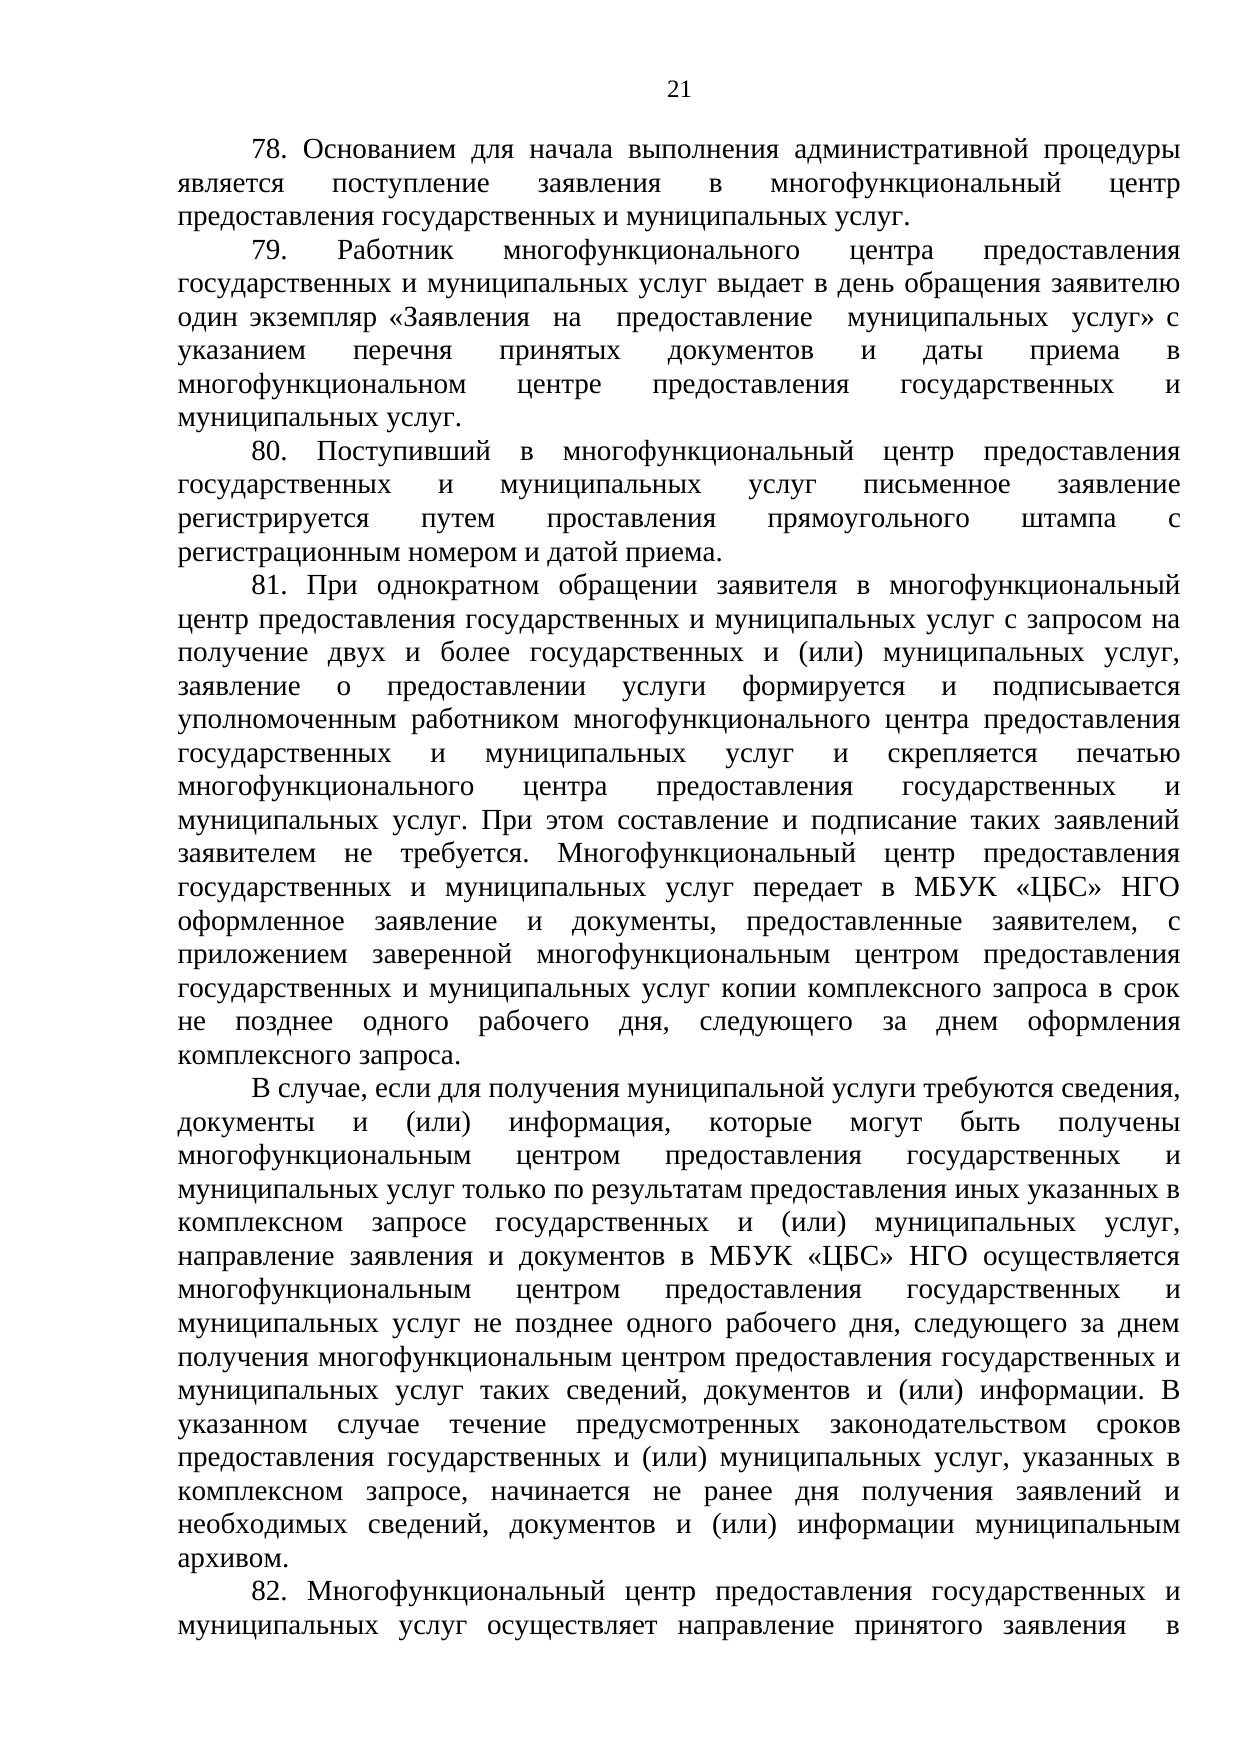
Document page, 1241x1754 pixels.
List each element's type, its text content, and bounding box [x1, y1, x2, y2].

text В случае, если для получения муниципальной услуги требуются сведения, документы и (или) информация, которые могут быть получены многофункциональным центром предоставления государственных и муниципальных услуг только по результатам предоставления иных указанных в комплексном запросе государственных и (или) муниципальных услуг, направление заявления и документов в МБУК «ЦБС» НГО осуществляется многофункциональным центром предоставления государственных и муниципальных услуг не позднее одного рабочего дня, следующего за днем получения многофункциональным центром предоставления государственных и муниципальных услуг таких сведений, документов и (или) информации. В указанном случае течение предусмотренных законодательством сроков предоставления государственных и (или) муниципальных услуг, указанных в комплексном запросе, начинается не ранее дня получения заявлений и необходимых сведений, документов и (или) информации муниципальным архивом. [177, 1070, 1181, 1573]
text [177, 1573, 1181, 1641]
text 78. Основанием для начала выполнения административной процедуры является поступление заявления в многофункциональный центр предоставления государственных и муниципальных услуг. [177, 131, 1181, 232]
text 80. Поступивший в многофункциональный центр предоставления государственных и муниципальных услуг письменное заявление регистрируется путем проставления прямоугольного штампа с регистрационным номером и датой приема. [177, 433, 1181, 567]
text 81. При однократном обращении заявителя в многофункциональный центр предоставления государственных и муниципальных услуг с запросом на получение двух и более государственных и (или) муниципальных услуг, заявление о предоставлении услуги формируется и подписывается уполномоченным работником многофункционального центра предоставления государственных и муниципальных услуг и скрепляется печатью многофункционального центра предоставления государственных и муниципальных услуг. При этом составление и подписание таких заявлений заявителем не требуется. Многофункциональный центр предоставления государственных и муниципальных услуг передает в МБУК «ЦБС» НГО оформленное заявление и документы, предоставленные заявителем, с приложением заверенной многофункциональным центром предоставления государственных и муниципальных услуг копии комплексного запроса в срок не позднее одного рабочего дня, следующего за днем оформления комплексного запроса. [177, 567, 1181, 1070]
text 79. Работник многофункционального центра предоставления государственных и муниципальных услуг выдает в день обращения заявителю один экземпляр «Заявления на предоставление муниципальных услуг» с указанием перечня принятых документов и даты приема в многофункциональном центре предоставления государственных и муниципальных услуг. [177, 232, 1181, 433]
